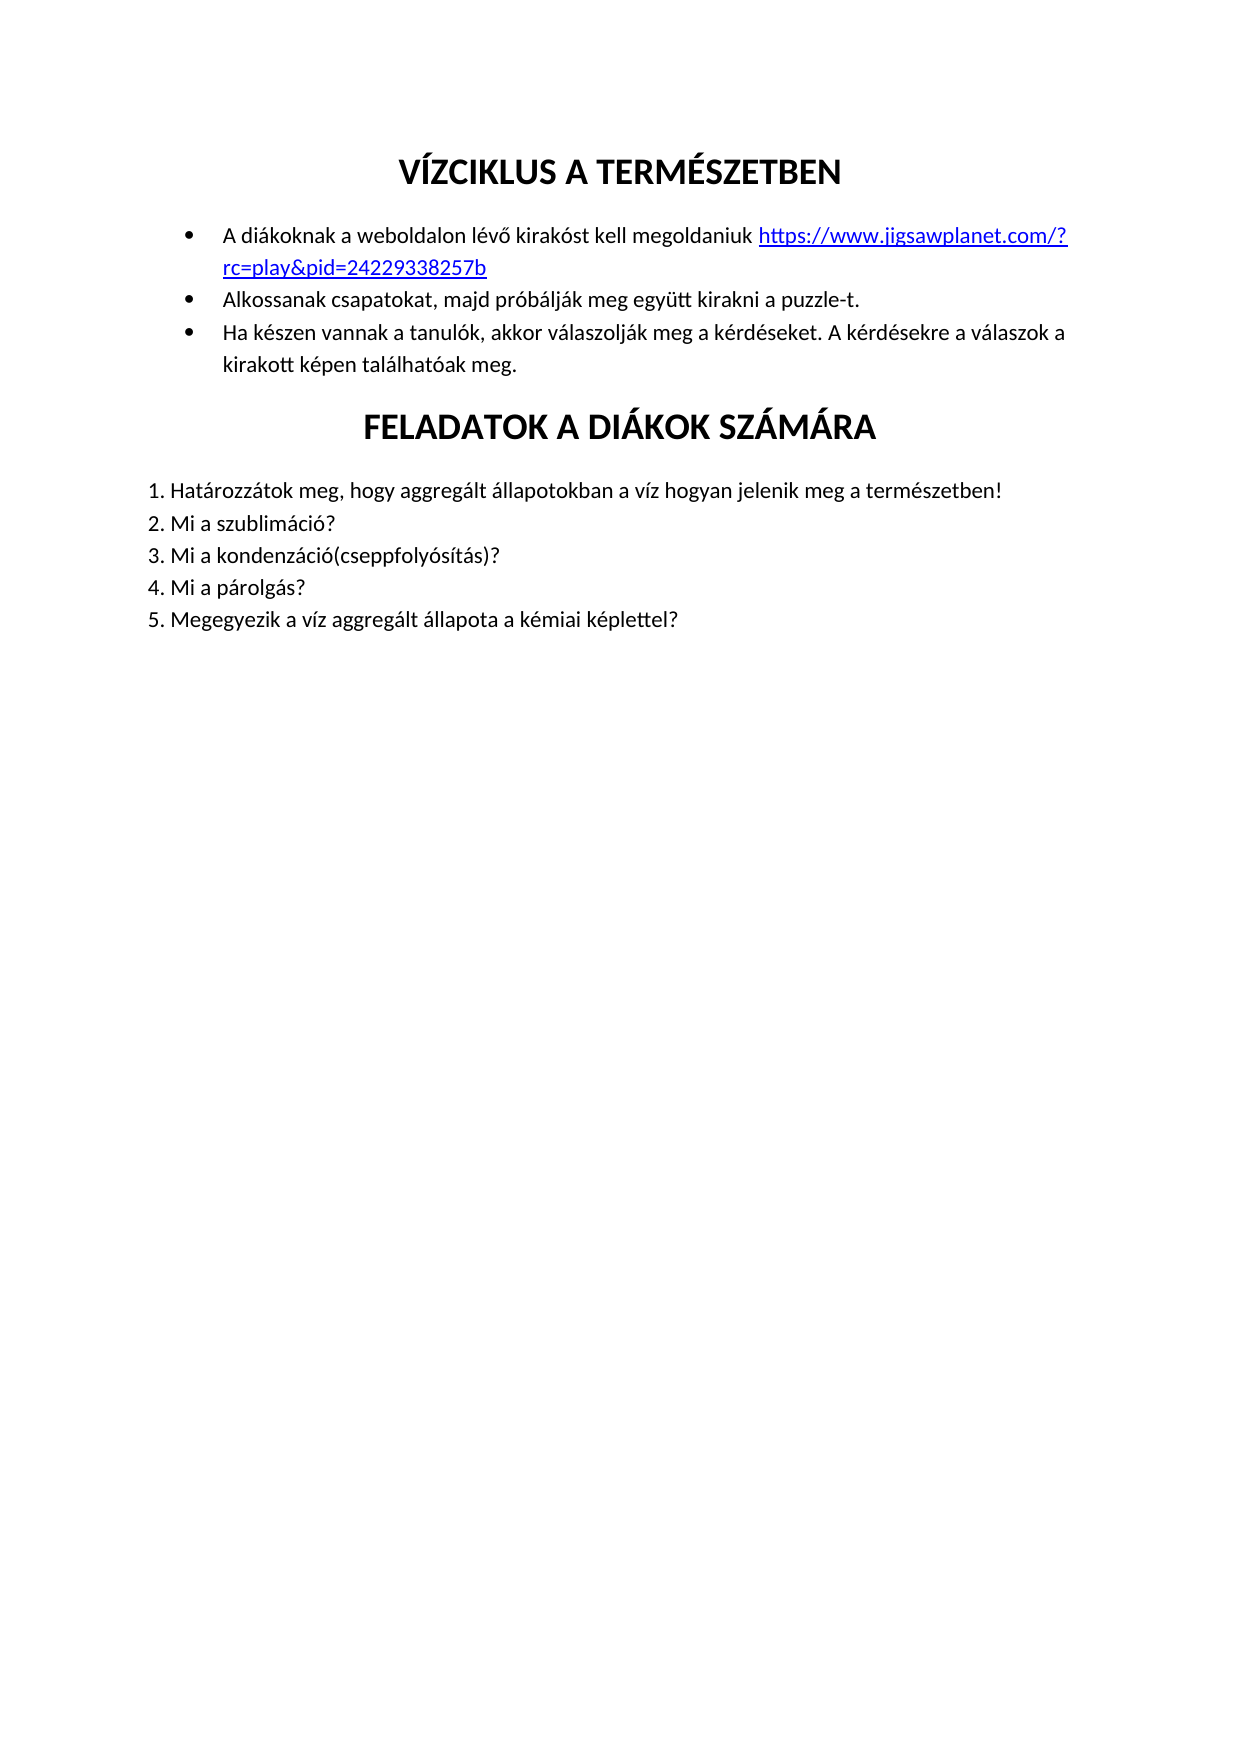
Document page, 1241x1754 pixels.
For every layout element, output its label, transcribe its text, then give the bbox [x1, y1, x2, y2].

text 3. Mi a kondenzáció(cseppfolyósítás)? [148, 541, 1093, 569]
text VÍZCIKLUS A TERMÉSZETBEN [148, 148, 1093, 193]
text 4. Mi a párolgás? [148, 573, 1093, 601]
list A diákoknak a weboldalon lévő kirakóst kell megoldaniuk https://www.jigsawplanet.com/?rc=play&pid=24229338257b [185, 221, 1093, 281]
text 1. Határozzátok meg, hogy aggregált állapotokban a víz hogyan jelenik meg a természetben! [148, 476, 1093, 504]
text 5. Megegyezik a víz aggregált állapota a kémiai képlettel? [148, 605, 1093, 633]
list Ha készen vannak a tanulók, akkor válaszolják meg a kérdéseket. A kérdésekre a válaszok a kirakott képen találhatóak meg. [185, 318, 1093, 378]
text 2. Mi a szublimáció? [148, 509, 1093, 537]
text FELADATOK A DIÁKOK SZÁMÁRA [148, 403, 1093, 449]
list Alkossanak csapatokat, majd próbálják meg együtt kirakni a puzzle-t. [185, 286, 1093, 313]
